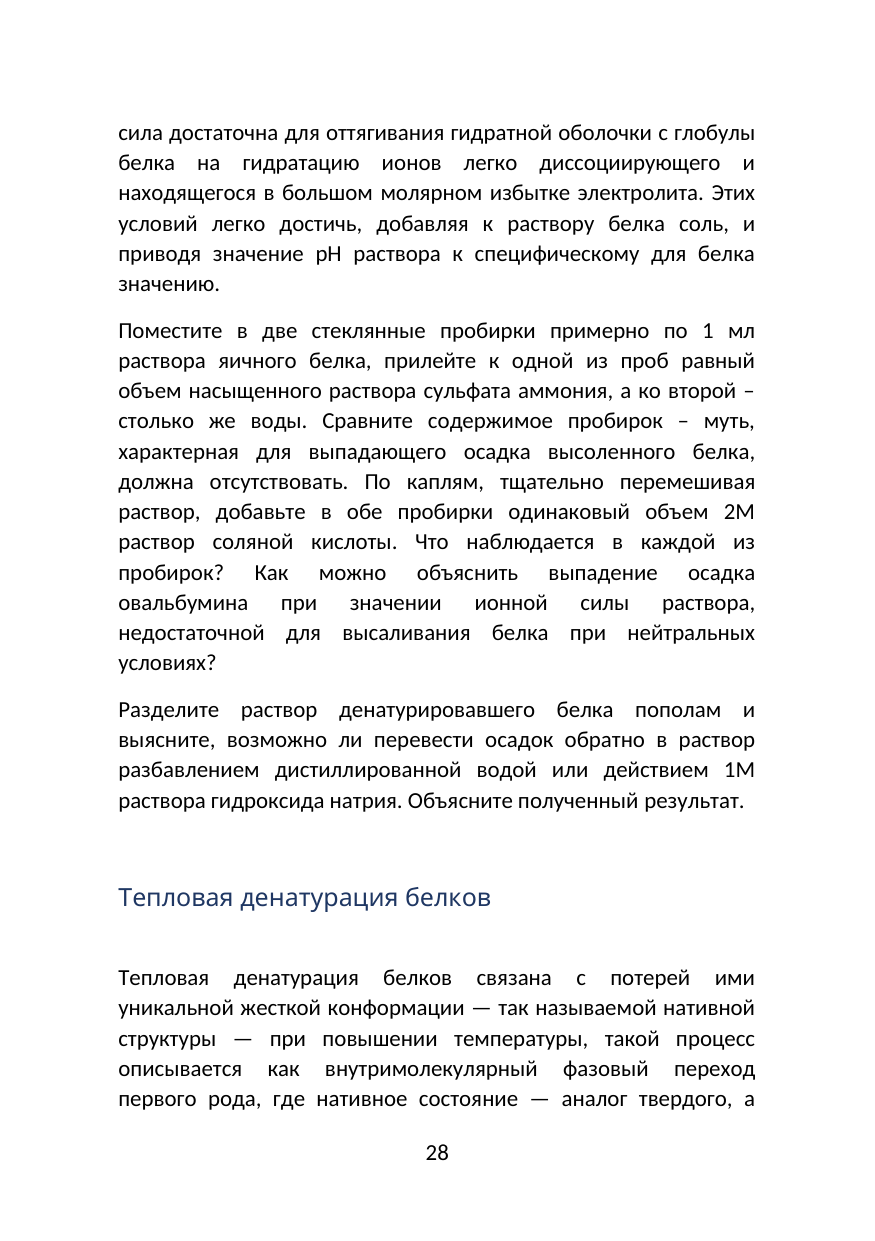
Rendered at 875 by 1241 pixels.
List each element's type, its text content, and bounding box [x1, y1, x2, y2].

text Разделите раствор денатурировавшего белка пополам и выясните, возможно ли перевести осадок обратно в раствор разбавлением дистиллированной водой или действием 1М раствора гидроксида натрия. Объясните полученный результат. [118, 695, 756, 814]
subtitle Тепловая денатурация белков [118, 879, 756, 914]
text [118, 963, 756, 1112]
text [118, 118, 756, 297]
text Поместите в две стеклянные пробирки примерно по 1 мл раствора яичного белка, прилейте к одной из проб равный объем насыщенного раствора сульфата аммония, а ко второй – столько же воды. Сравните содержимое пробирок – муть, характерная для выпадающего осадка высоленного белка, должна отсутствовать. По каплям, тщательно перемешивая раствор, добавьте в обе пробирки одинаковый объем 2М раствор соляной кислоты. Что наблюдается в каждой из пробирок? Как можно объяснить выпадение осадка овальбумина при значении ионной силы раствора, недостаточной для высаливания белка при нейтральных условиях? [118, 316, 756, 676]
